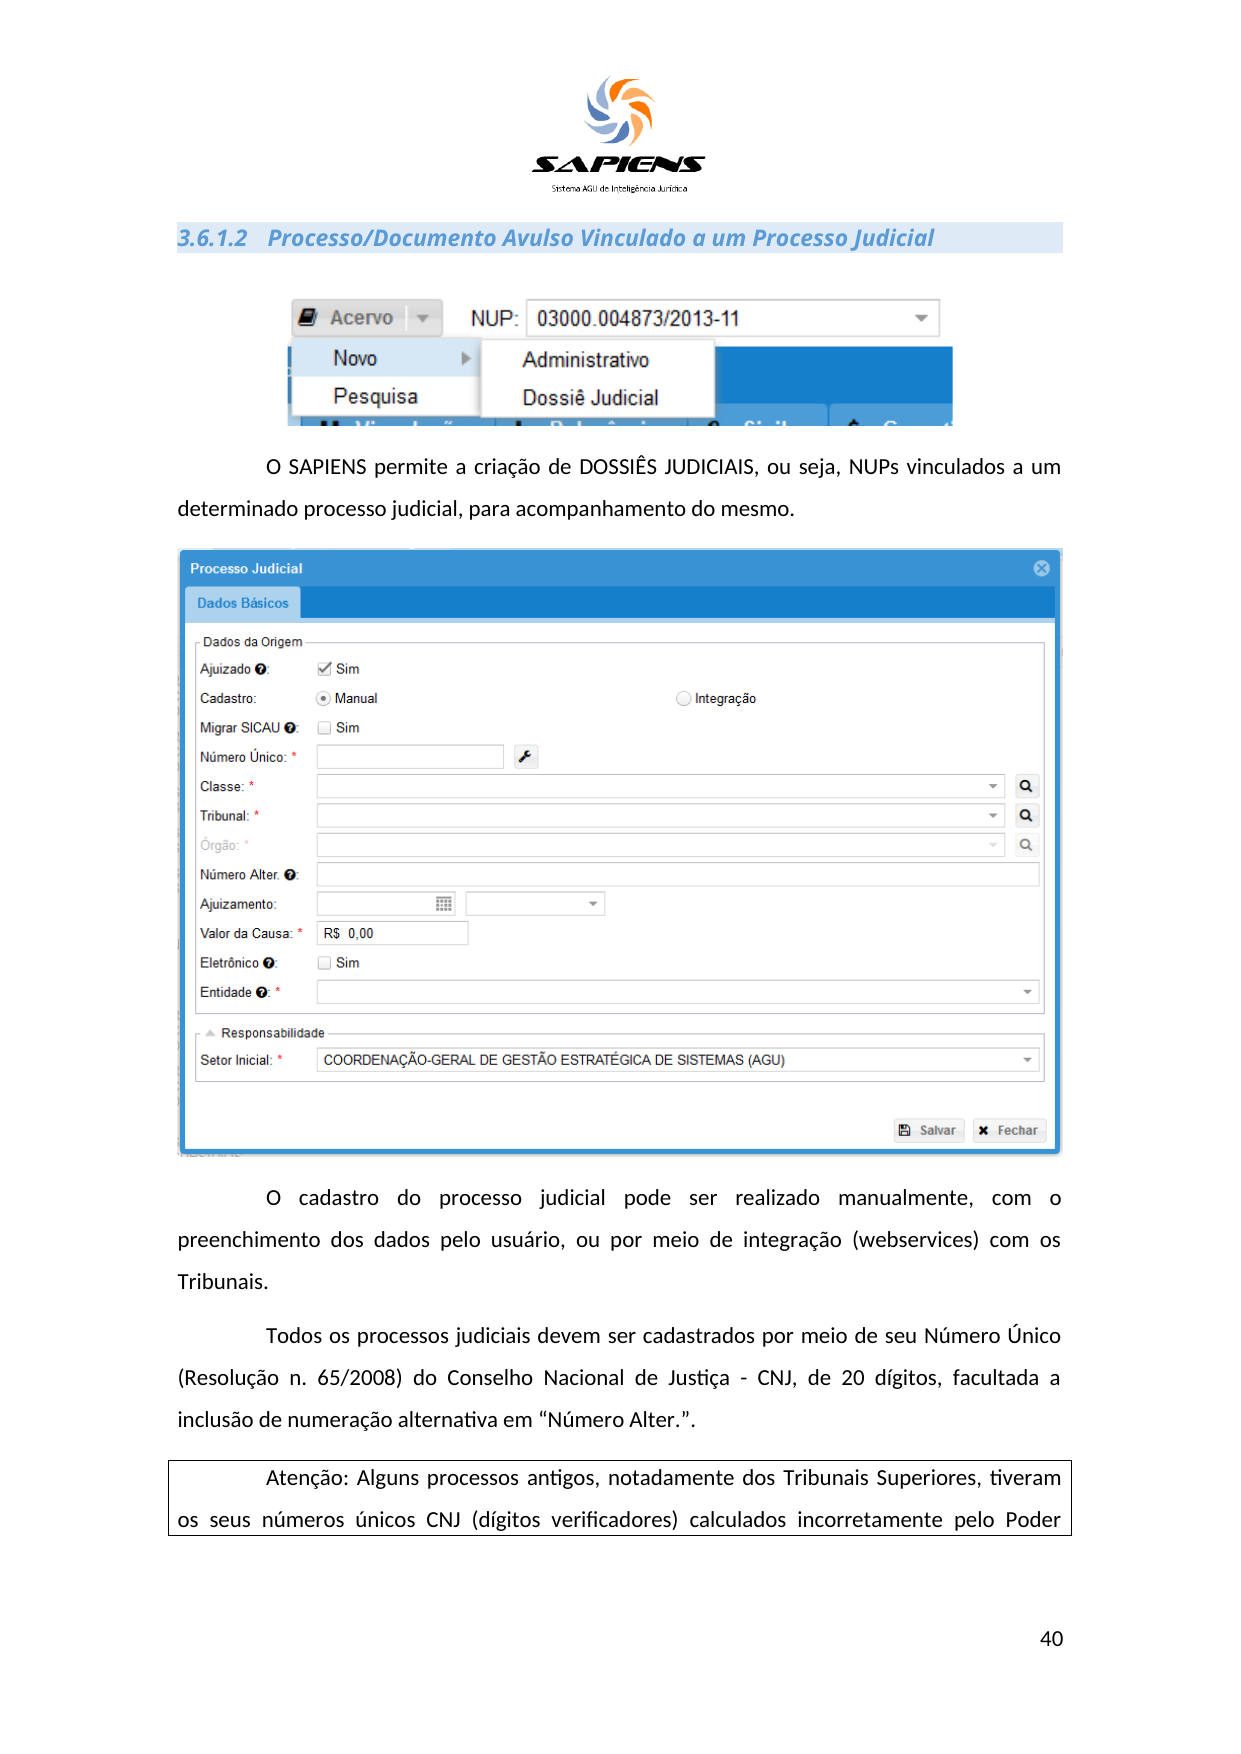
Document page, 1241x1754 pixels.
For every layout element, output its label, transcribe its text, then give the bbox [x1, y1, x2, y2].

text O cadastro do processo judicial pode ser realizado manualmente, com o preenchimento dos dados pelo usuário, ou por meio de integração (webservices) com os Tribunais. [177, 1183, 1063, 1295]
picture [287, 293, 953, 426]
text Todos os processos judiciais devem ser cadastrados por meio de seu Número Único (Resolução n. 65/2008) do Conselho Nacional de Justiça - CNJ, de 20 dígitos, facultada a inclusão de numeração alternativa em “Número Alter.”. [177, 1321, 1063, 1433]
text O SAPIENS permite a criação de DOSSIÊS JUDICIAIS, ou seja, NUPs vinculados a um determinado processo judicial, para acompanhamento do mesmo. [177, 452, 1063, 522]
subtitle Processo/Documento Avulso Vinculado a um Processo Judicial [177, 222, 1063, 253]
picture [177, 548, 1063, 1157]
picture [529, 73, 711, 194]
